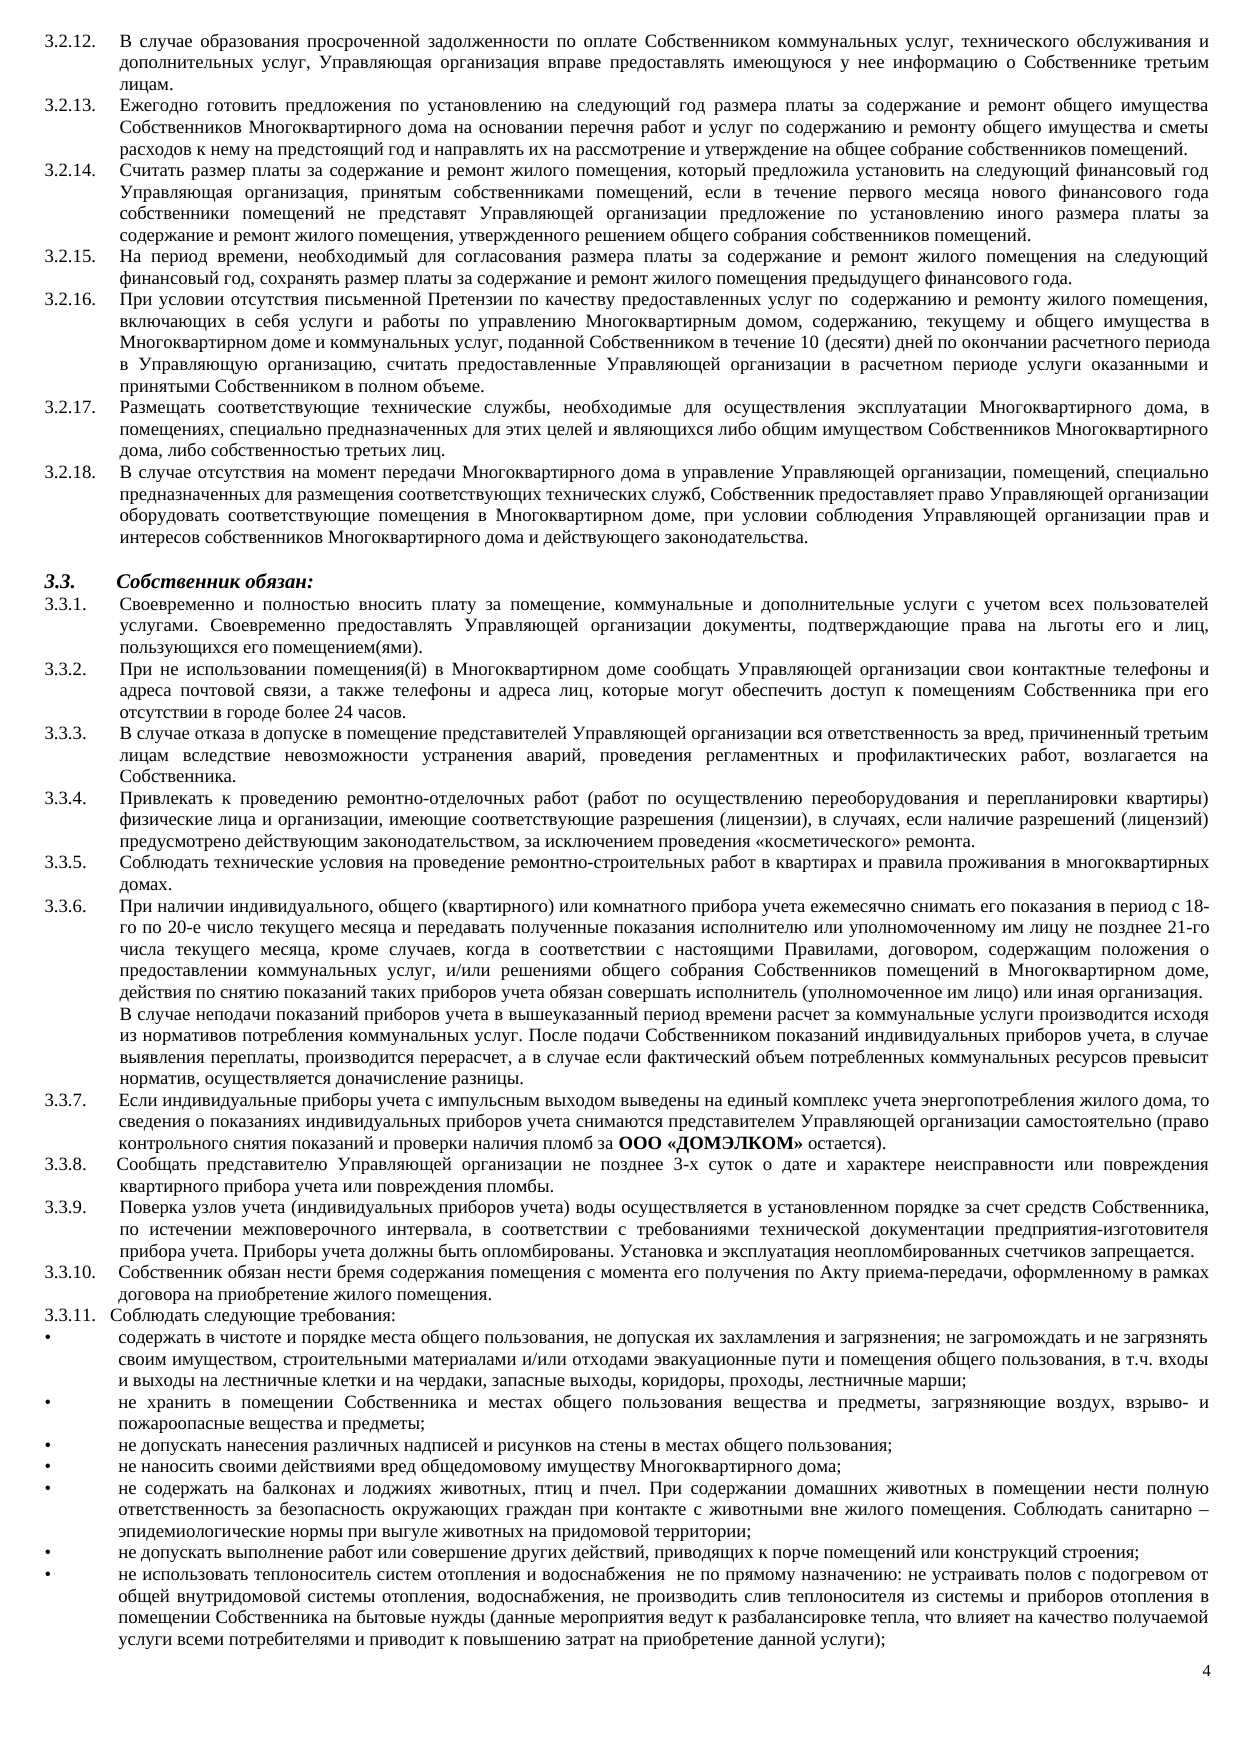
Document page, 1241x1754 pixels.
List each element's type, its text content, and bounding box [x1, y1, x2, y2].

list В случае отсутствия на момент передачи Многоквартирного дома в управление Управляющей организации, помещений, специально предназначенных для размещения соответствующих технических служб, Собственник предоставляет право Управляющей организации оборудовать соответствующие помещения в Многоквартирном доме, при условии соблюдения Управляющей организации прав и интересов собственников Многоквартирного дома и действующего законодательства. [44, 461, 1211, 547]
text • не наносить своими действиями вред общедомовому имуществу Многоквартирного дома; [44, 1455, 1211, 1477]
text • не хранить в помещении Собственника и местах общего пользования вещества и предметы, загрязняющие воздух, взрыво- и пожароопасные вещества и предметы; [44, 1391, 1211, 1434]
text • содержать в чистоте и порядке места общего пользования, не допуская их захламления и загрязнения; не загромождать и не загрязнять своим имуществом, строительными материалами и/или отходами эвакуационные пути и помещения общего пользования, в т.ч. входы и выходы на лестничные клетки и на чердаки, запасные выходы, коридоры, проходы, лестничные марши; [44, 1326, 1211, 1391]
list При наличии индивидуального, общего (квартирного) или комнатного прибора учета ежемесячно снимать его показания в период с 18-го по 20-е число текущего месяца и передавать полученные показания исполнителю или уполномоченному им лицу не позднее 21-го числа текущего месяца, кроме случаев, когда в соответствии с настоящими Правилами, договором, содержащим положения о предоставлении коммунальных услуг, и/или решениями общего собрания Собственников помещений в Многоквартирном доме, действия по снятию показаний таких приборов учета обязан совершать исполнитель (уполномоченное им лицо) или иная организация. [44, 894, 1211, 1002]
text • не допускать выполнение работ или совершение других действий, приводящих к порче помещений или конструкций строения; [44, 1541, 1211, 1563]
list Своевременно и полностью вносить плату за помещение, коммунальные и дополнительные услуги с учетом всех пользователей услугами. Своевременно предоставлять Управляющей организации документы, подтверждающие права на льготы его и лиц, пользующихся его помещением(ями). [44, 593, 1211, 657]
list Размещать соответствующие технические службы, необходимые для осуществления эксплуатации Многоквартирного дома, в помещениях, специально предназначенных для этих целей и являющихся либо общим имуществом Собственников Многоквартирного дома, либо собственностью третьих лиц. [44, 396, 1211, 461]
list Соблюдать технические условия на проведение ремонтно-строительных работ в квартирах и правила проживания в многоквартирных домах. [44, 851, 1211, 894]
list При не использовании помещения(й) в Многоквартирном доме сообщать Управляющей организации свои контактные телефоны и адреса почтовой связи, а также телефоны и адреса лиц, которые могут обеспечить доступ к помещениям Собственника при его отсутствии в городе более 24 часов. [44, 657, 1211, 722]
text 3.3.7. Если индивидуальные приборы учета с импульсным выходом выведены на единый комплекс учета энергопотребления жилого дома, то сведения о показаниях индивидуальных приборов учета снимаются представителем Управляющей организации самостоятельно (право контрольного снятия показаний и проверки наличия пломб за ООО «ДОМЭЛКОМ» остается). [44, 1089, 1211, 1153]
text • не содержать на балконах и лоджиях животных, птиц и пчел. При содержании домашних животных в помещении нести полную ответственность за безопасность окружающих граждан при контакте с животными вне жилого помещения. Соблюдать санитарно – эпидемиологические нормы при выгуле животных на придомовой территории; [44, 1477, 1211, 1541]
list Считать размер платы за содержание и ремонт жилого помещения, который предложила установить на следующий финансовый год Управляющая организация, принятым собственниками помещений, если в течение первого месяца нового финансового года собственники помещений не представят Управляющей организации предложение по установлению иного размера платы за содержание и ремонт жилого помещения, утвержденного решением общего собрания собственников помещений. [44, 159, 1211, 245]
text 3.3.10. Собственник обязан нести бремя содержания помещения с момента его получения по Акту приема-передачи, оформленному в рамках договора на приобретение жилого помещения. [44, 1261, 1211, 1304]
text • не использовать теплоноситель систем отопления и водоснабжения не по прямому назначению: не устраивать полов с подогревом от общей внутридомовой системы отопления, водоснабжения, не производить слив теплоносителя из системы и приборов отопления в помещении Собственника на бытовые нужды (данные мероприятия ведут к разбалансировке тепла, что влияет на качество получаемой услуги всеми потребителями и приводит к повышению затрат на приобретение данной услуги); [44, 1563, 1211, 1649]
text 3.3.11. Соблюдать следующие требования: [44, 1304, 1211, 1326]
text • не допускать нанесения различных надписей и рисунков на стены в местах общего пользования; [44, 1434, 1211, 1455]
list На период времени, необходимый для согласования размера платы за содержание и ремонт жилого помещения на следующий финансовый год, сохранять размер платы за содержание и ремонт жилого помещения предыдущего финансового года. [44, 245, 1211, 288]
text 3.3.9. Поверка узлов учета (индивидуальных приборов учета) воды осуществляется в установленном порядке за счет средств Собственника, по истечении межповерочного интервала, в соответствии с требованиями технической документации предприятия-изготовителя прибора учета. Приборы учета должны быть опломбированы. Установка и эксплуатация неопломбированных счетчиков запрещается. [44, 1196, 1211, 1261]
list Привлекать к проведению ремонтно-отделочных работ (работ по осуществлению переоборудования и перепланировки квартиры) физические лица и организации, имеющие соответствующие разрешения (лицензии), в случаях, если наличие разрешений (лицензий) предусмотрено действующим законодательством, за исключением проведения «косметического» ремонта. [44, 787, 1211, 851]
list Собственник обязан: [44, 569, 1211, 593]
list В случае образования просроченной задолженности по оплате Собственником коммунальных услуг, технического обслуживания и дополнительных услуг, Управляющая организация вправе предоставлять имеющуюся у нее информацию о Собственнике третьим лицам. [44, 29, 1211, 94]
text 3.3.8. Сообщать представителю Управляющей организации не позднее 3-х суток о дате и характере неисправности или повреждения квартирного прибора учета или повреждения пломбы. [44, 1153, 1211, 1196]
list Ежегодно готовить предложения по установлению на следующий год размера платы за содержание и ремонт общего имущества Собственников Многоквартирного дома на основании перечня работ и услуг по содержанию и ремонту общего имущества и сметы расходов к нему на предстоящий год и направлять их на рассмотрение и утверждение на общее собрание собственников помещений. [44, 94, 1211, 159]
list В случае отказа в допуске в помещение представителей Управляющей организации вся ответственность за вред, причиненный третьим лицам вследствие невозможности устранения аварий, проведения регламентных и профилактических работ, возлагается на Собственника. [44, 722, 1211, 787]
list При условии отсутствия письменной Претензии по качеству предоставленных услуг по содержанию и ремонту жилого помещения, включающих в себя услуги и работы по управлению Многоквартирным домом, содержанию, текущему и общего имущества в Многоквартирном доме и коммунальных услуг, поданной Собственником в течение 10 (десяти) дней по окончании расчетного периода в Управляющую организацию, считать предоставленные Управляющей организации в расчетном периоде услуги оказанными и принятыми Собственником в полном объеме. [44, 288, 1211, 396]
text В случае неподачи показаний приборов учета в вышеуказанный период времени расчет за коммунальные услуги производится исходя из нормативов потребления коммунальных услуг. После подачи Собственником показаний индивидуальных приборов учета, в случае выявления переплаты, производится перерасчет, а в случае если фактический объем потребленных коммунальных ресурсов превысит норматив, осуществляется доначисление разницы. [119, 1002, 1211, 1089]
